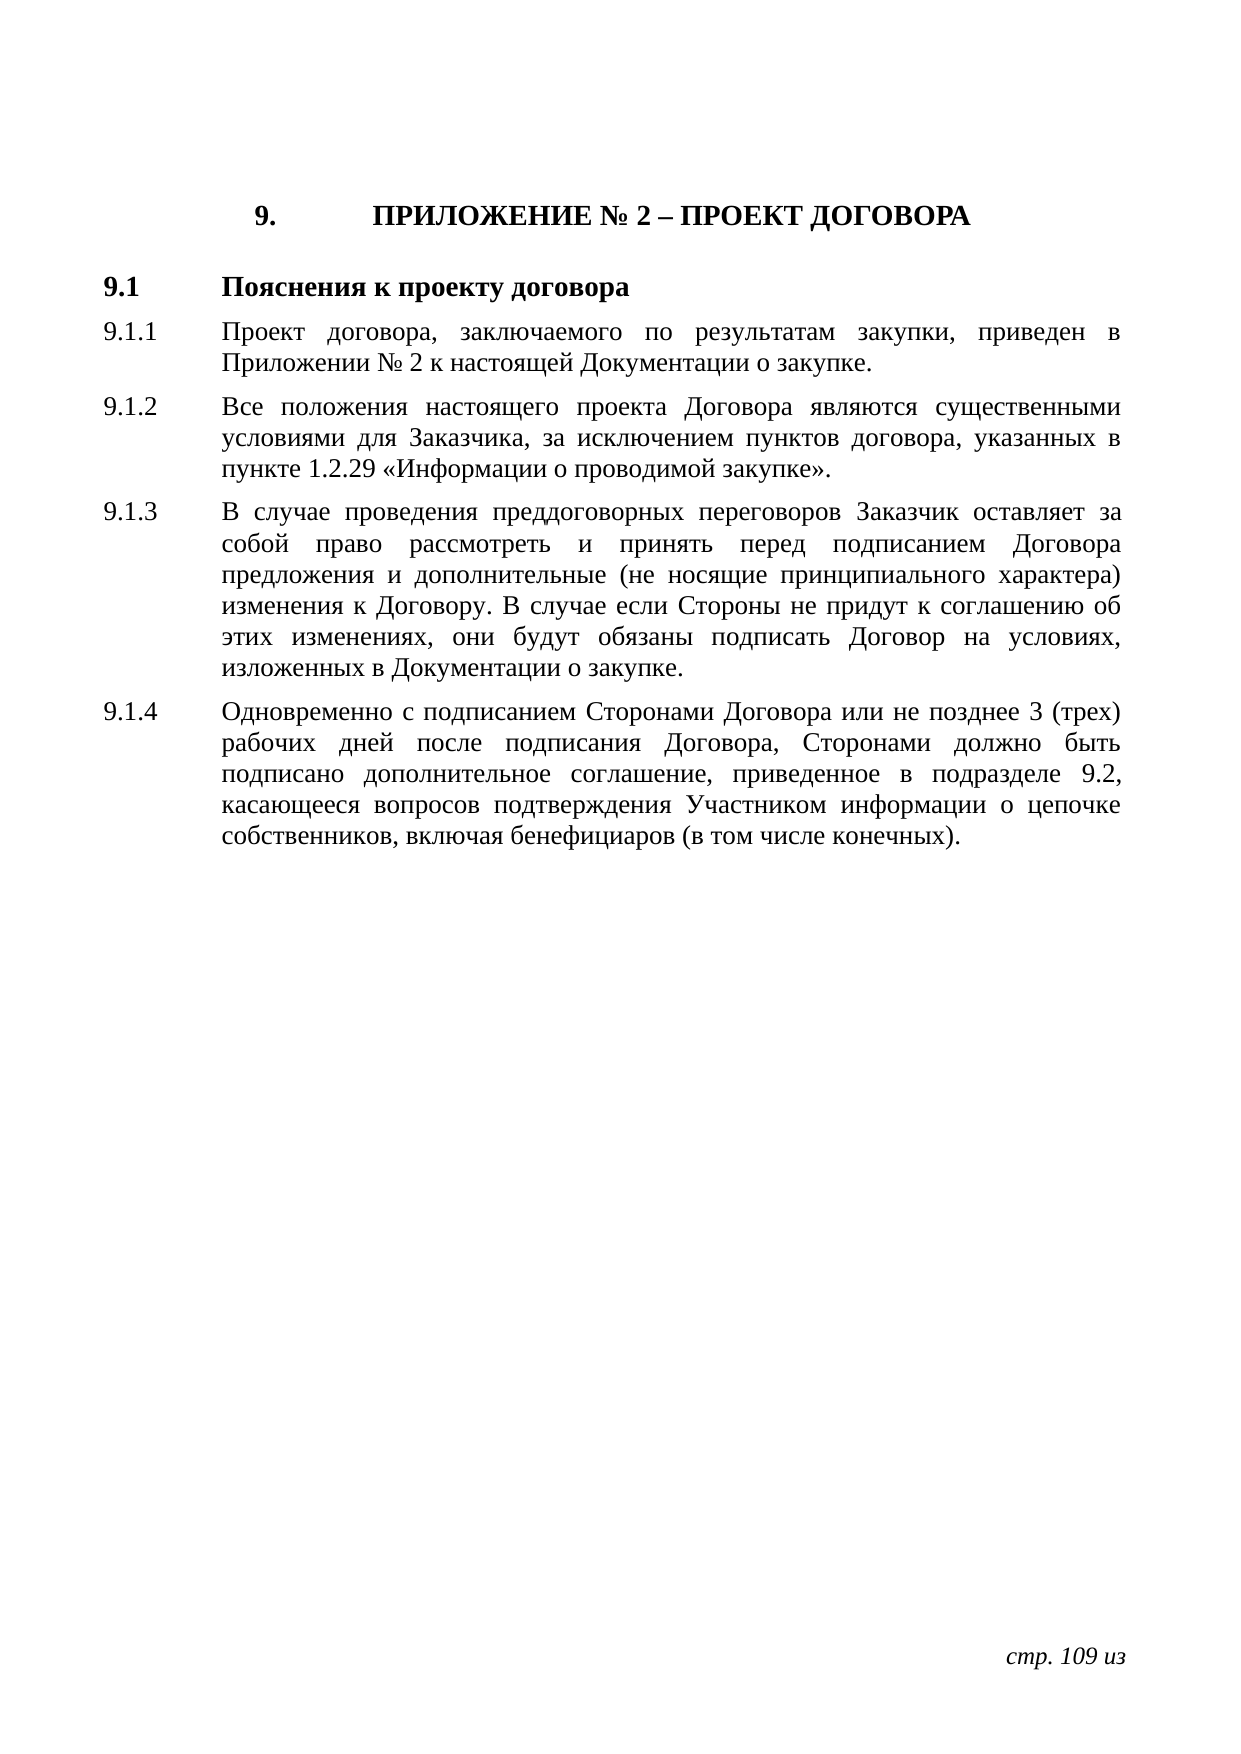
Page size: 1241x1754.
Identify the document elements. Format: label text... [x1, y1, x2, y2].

text Все положения настоящего проекта Договора являются существенными условиями для Заказчика, за исключением пунктов договора, указанных в пункте 1.2.29 «Информации о проводимой закупке». [103, 389, 1122, 483]
subtitle ПРИЛОЖЕНИЕ № 2 – ПРОЕКТ ДОГОВОРА [103, 198, 1122, 231]
text В случае проведения преддоговорных переговоров Заказчик оставляет за собой право рассмотреть и принять перед подписанием Договора предложения и дополнительные (не носящие принципиального характера) изменения к Договору. В случае если Стороны не придут к соглашению об этих изменениях, они будут обязаны подписать Договор на условиях, изложенных в Документации о закупке. [103, 496, 1122, 682]
text Одновременно с подписанием Сторонами Договора или не позднее 3 (трех) рабочих дней после подписания Договора, Сторонами должно быть подписано дополнительное соглашение, приведенное в подразделе 9.2, касающееся вопросов подтверждения Участником информации о цепочке собственников, включая бенефициаров (в том числе конечных). [103, 695, 1122, 851]
text Проект договора, заключаемого по результатам закупки, приведен в Приложении № 2 к настоящей Документации о закупке. [103, 315, 1122, 377]
subtitle Пояснения к проекту договора [103, 269, 1122, 302]
